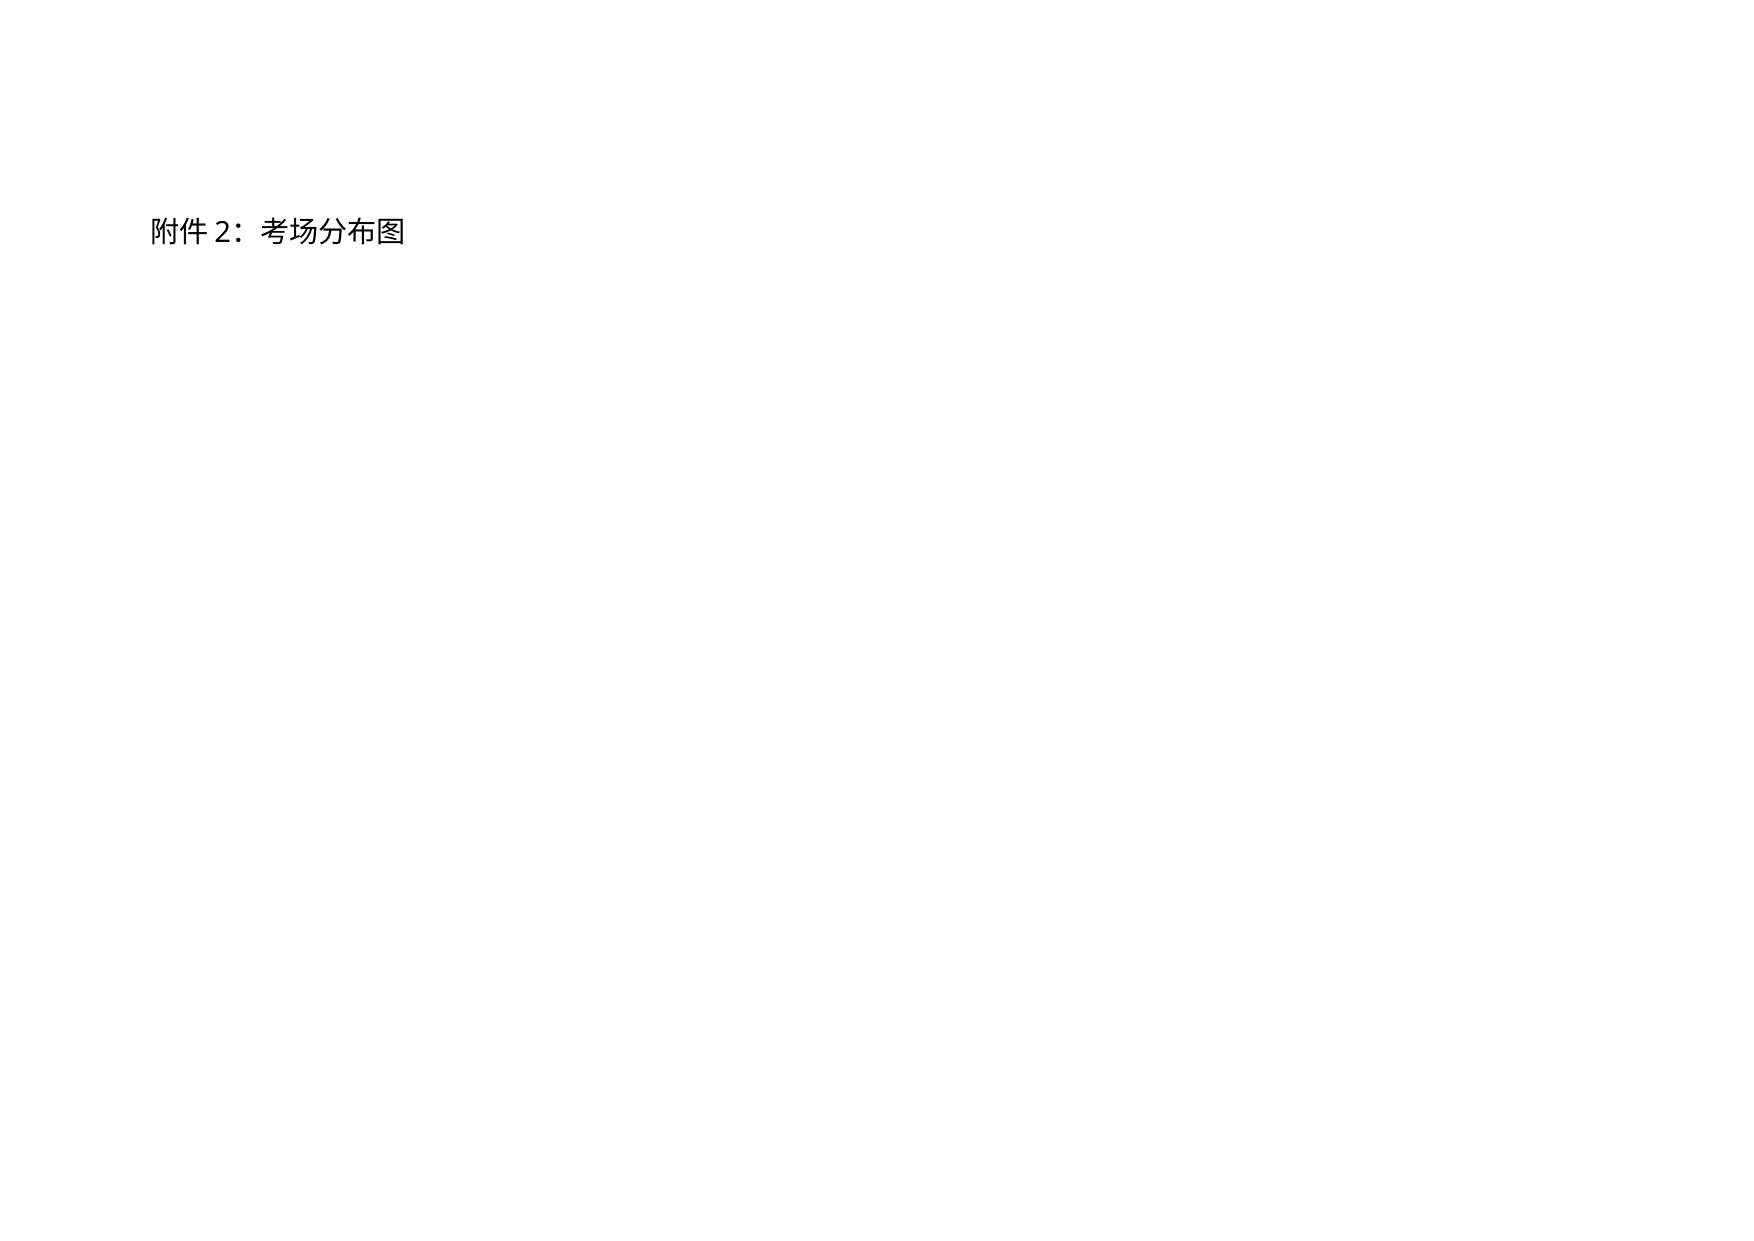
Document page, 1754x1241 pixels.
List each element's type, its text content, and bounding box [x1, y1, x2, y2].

text 附件2：考场分布图 [150, 198, 1604, 263]
